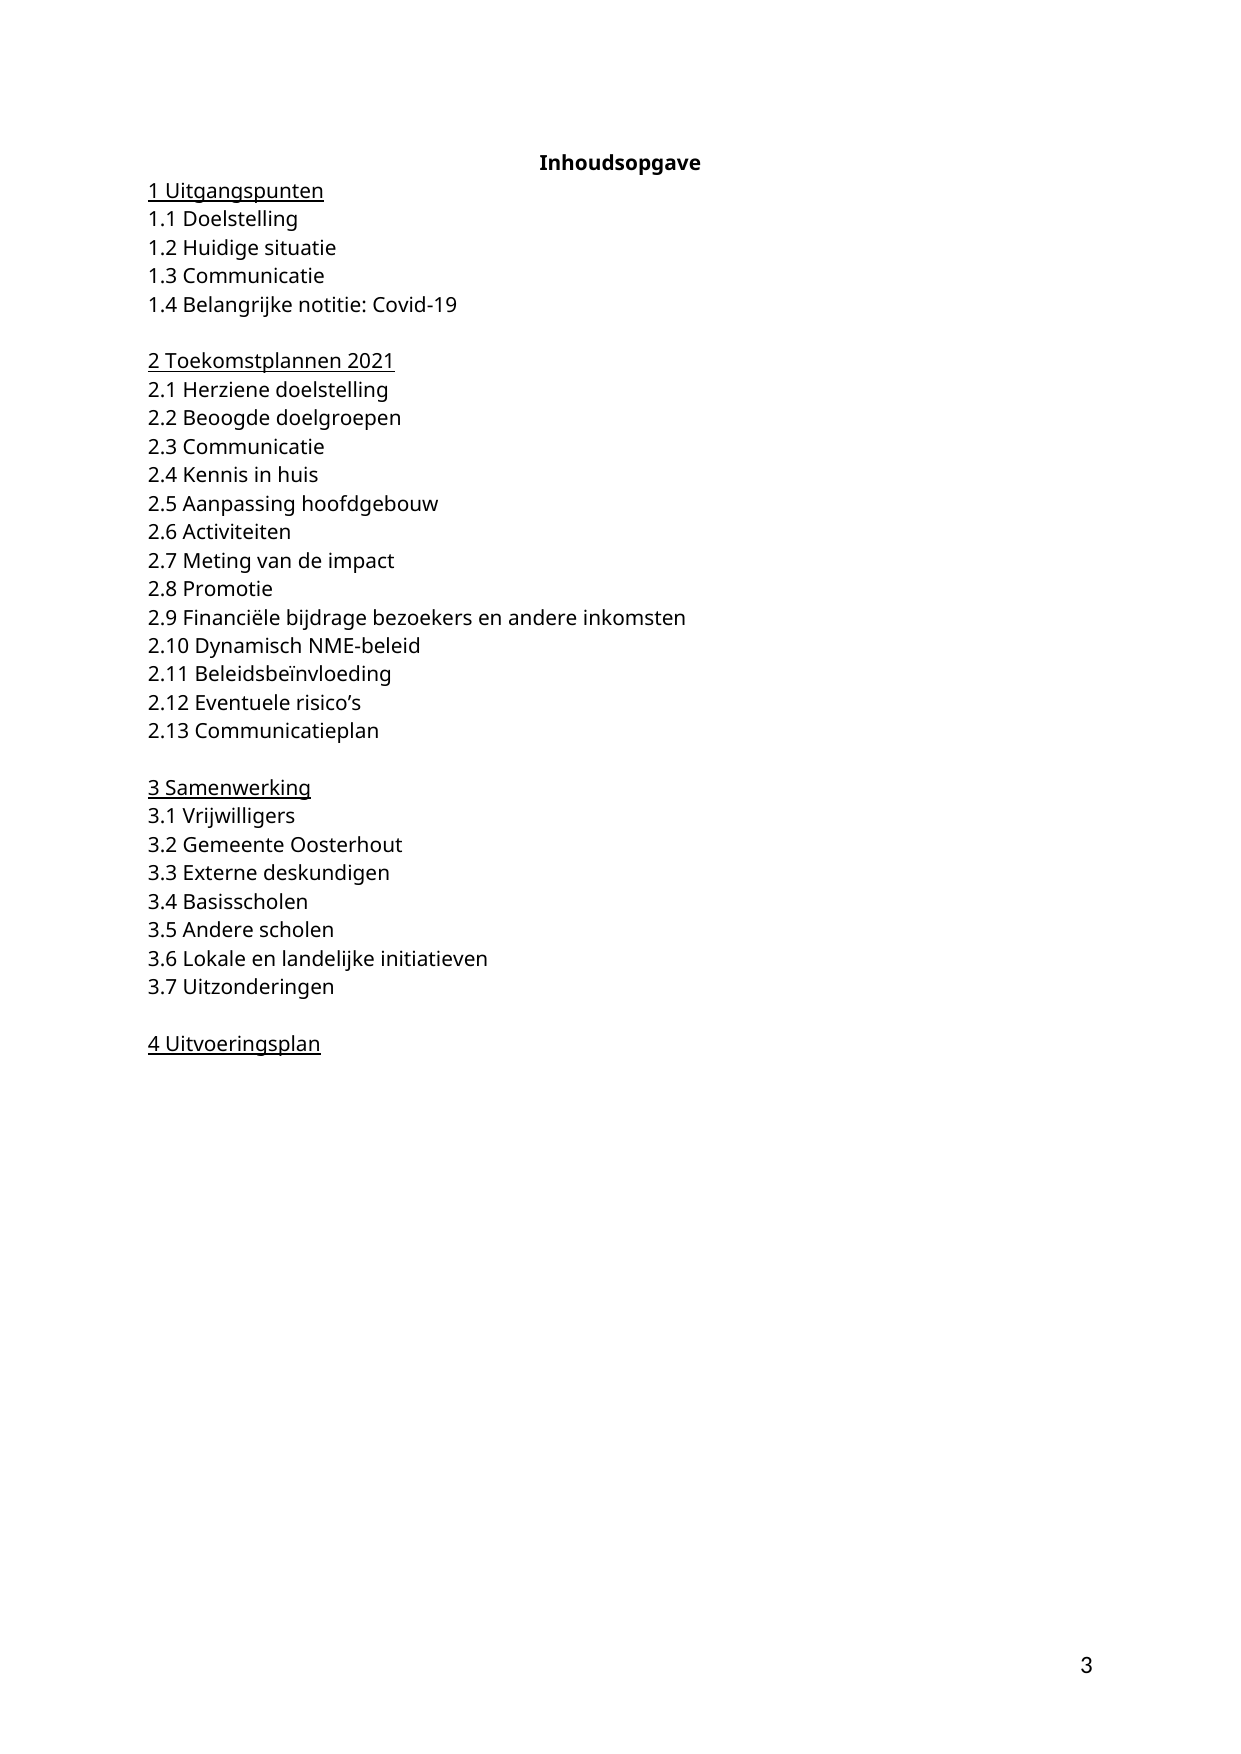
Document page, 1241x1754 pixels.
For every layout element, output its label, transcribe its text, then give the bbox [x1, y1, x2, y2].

text 2.2 Beoogde doelgroepen [148, 403, 1093, 432]
text 2.4 Kennis in huis [148, 460, 1093, 489]
text 4 Uitvoeringsplan [148, 1029, 1093, 1058]
text 1.4 Belangrijke notitie: Covid-19 [148, 290, 1093, 318]
text 2.12 Eventuele risico’s [148, 688, 1093, 716]
text 3.7 Uitzonderingen [148, 972, 1093, 1001]
text 2.1 Herziene doelstelling [148, 375, 1093, 403]
text 3 Samenwerking [148, 773, 1093, 802]
text 3.5 Andere scholen [148, 915, 1093, 944]
text 1.3 Communicatie [148, 261, 1093, 290]
text 2.8 Promotie [148, 574, 1093, 603]
text 2.7 Meting van de impact [148, 546, 1093, 574]
text 3.2 Gemeente Oosterhout 3.3 Externe deskundigen 3.4 Basisscholen [148, 830, 1093, 915]
text Inhoudsopgave [148, 148, 1093, 176]
text 2.13 Communicatieplan [148, 716, 1093, 745]
text 3.6 Lokale en landelijke initiatieven [148, 944, 1093, 972]
text 2.6 Activiteiten [148, 517, 1093, 546]
text 2.11 Beleidsbeïnvloeding [148, 659, 1093, 688]
text 2.10 Dynamisch NME-beleid [148, 631, 1093, 659]
text 1 Uitgangspunten 1.1 Doelstelling [148, 176, 1093, 233]
text 2 Toekomstplannen 2021 [148, 347, 1093, 375]
text 1.2 Huidige situatie [148, 233, 1093, 261]
text 2.5 Aanpassing hoofdgebouw [148, 489, 1093, 517]
text 2.9 Financiële bijdrage bezoekers en andere inkomsten [148, 603, 1093, 631]
text 2.3 Communicatie [148, 432, 1093, 460]
text 3.1 Vrijwilligers [148, 802, 1093, 830]
